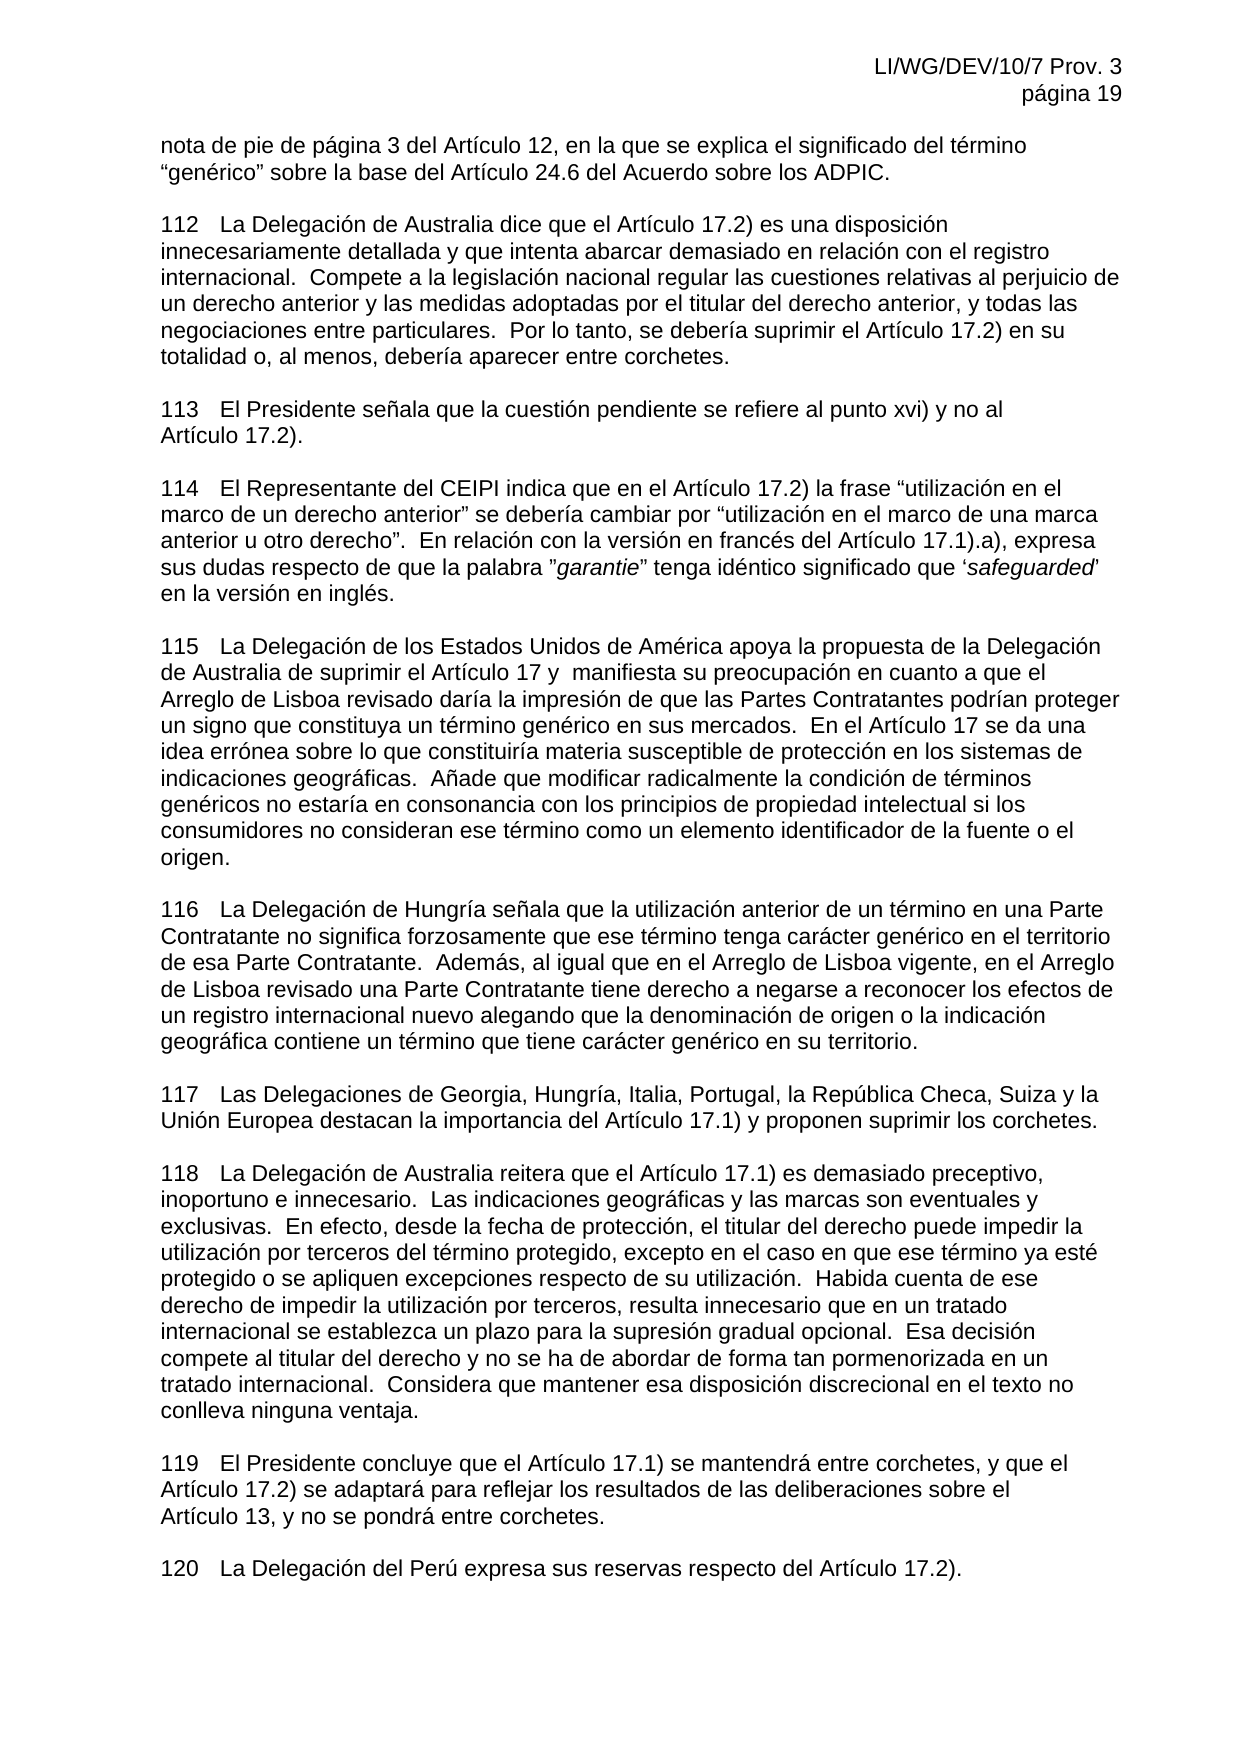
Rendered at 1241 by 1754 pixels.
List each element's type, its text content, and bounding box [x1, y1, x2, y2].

text El Presidente concluye que el Artículo 17.1) se mantendrá entre corchetes, y que el Artículo 17.2) se adaptará para reflejar los resultados de las deliberaciones sobre el Artículo 13, y no se pondrá entre corchetes. [160, 1450, 1122, 1529]
text El Representante del CEIPI indica que en el Artículo 17.2) la frase “utilización en el marco de un derecho anterior” se debería cambiar por “utilización en el marco de una marca anterior u otro derecho”. En relación con la versión en francés del Artículo 17.1).a), expresa sus dudas respecto de que la palabra ”garantie” tenga idéntico significado que ‘safeguarded’ en la versión en inglés. [160, 475, 1122, 607]
text La Delegación de Australia reitera que el Artículo 17.1) es demasiado preceptivo, inoportuno e innecesario. Las indicaciones geográficas y las marcas son eventuales y exclusivas. En efecto, desde la fecha de protección, el titular del derecho puede impedir la utilización por terceros del término protegido, excepto en el caso en que ese término ya esté protegido o se apliquen excepciones respecto de su utilización. Habida cuenta de ese derecho de impedir la utilización por terceros, resulta innecesario que en un tratado internacional se establezca un plazo para la supresión gradual opcional. Esa decisión compete al titular del derecho y no se ha de abordar de forma tan pormenorizada en un tratado internacional. Considera que mantener esa disposición discrecional en el texto no conlleva ninguna ventaja. [160, 1160, 1122, 1423]
text Las Delegaciones de Georgia, Hungría, Italia, Portugal, la República Checa, Suiza y la Unión Europea destacan la importancia del Artículo 17.1) y proponen suprimir los corchetes. [160, 1081, 1122, 1134]
text La Delegación de Hungría señala que la utilización anterior de un término en una Parte Contratante no significa forzosamente que ese término tenga carácter genérico en el territorio de esa Parte Contratante. Además, al igual que en el Arreglo de Lisboa vigente, en el Arreglo de Lisboa revisado una Parte Contratante tiene derecho a negarse a reconocer los efectos de un registro internacional nuevo alegando que la denominación de origen o la indicación geográfica contiene un término que tiene carácter genérico en su territorio. [160, 896, 1122, 1054]
text La Delegación de los Estados Unidos de América apoya la propuesta de la Delegación de Australia de suprimir el Artículo 17 y manifiesta su preocupación en cuanto a que el Arreglo de Lisboa revisado daría la impresión de que las Partes Contratantes podrían proteger un signo que constituya un término genérico en sus mercados. En el Artículo 17 se da una idea errónea sobre lo que constituiría materia susceptible de protección en los sistemas de indicaciones geográficas. Añade que modificar radicalmente la condición de términos genéricos no estaría en consonancia con los principios de propiedad intelectual si los consumidores no consideran ese término como un elemento identificador de la fuente o el origen. [160, 633, 1122, 870]
text El Presidente señala que la cuestión pendiente se refiere al punto xvi) y no al Artículo 17.2). [160, 396, 1122, 448]
text La Delegación del Perú expresa sus reservas respecto del Artículo 17.2). [160, 1555, 1122, 1582]
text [160, 132, 1122, 185]
text La Delegación de Australia dice que el Artículo 17.2) es una disposición innecesariamente detallada y que intenta abarcar demasiado en relación con el registro internacional. Compete a la legislación nacional regular las cuestiones relativas al perjuicio de un derecho anterior y las medidas adoptadas por el titular del derecho anterior, y todas las negociaciones entre particulares. Por lo tanto, se debería suprimir el Artículo 17.2) en su totalidad o, al menos, debería aparecer entre corchetes. [160, 211, 1122, 369]
